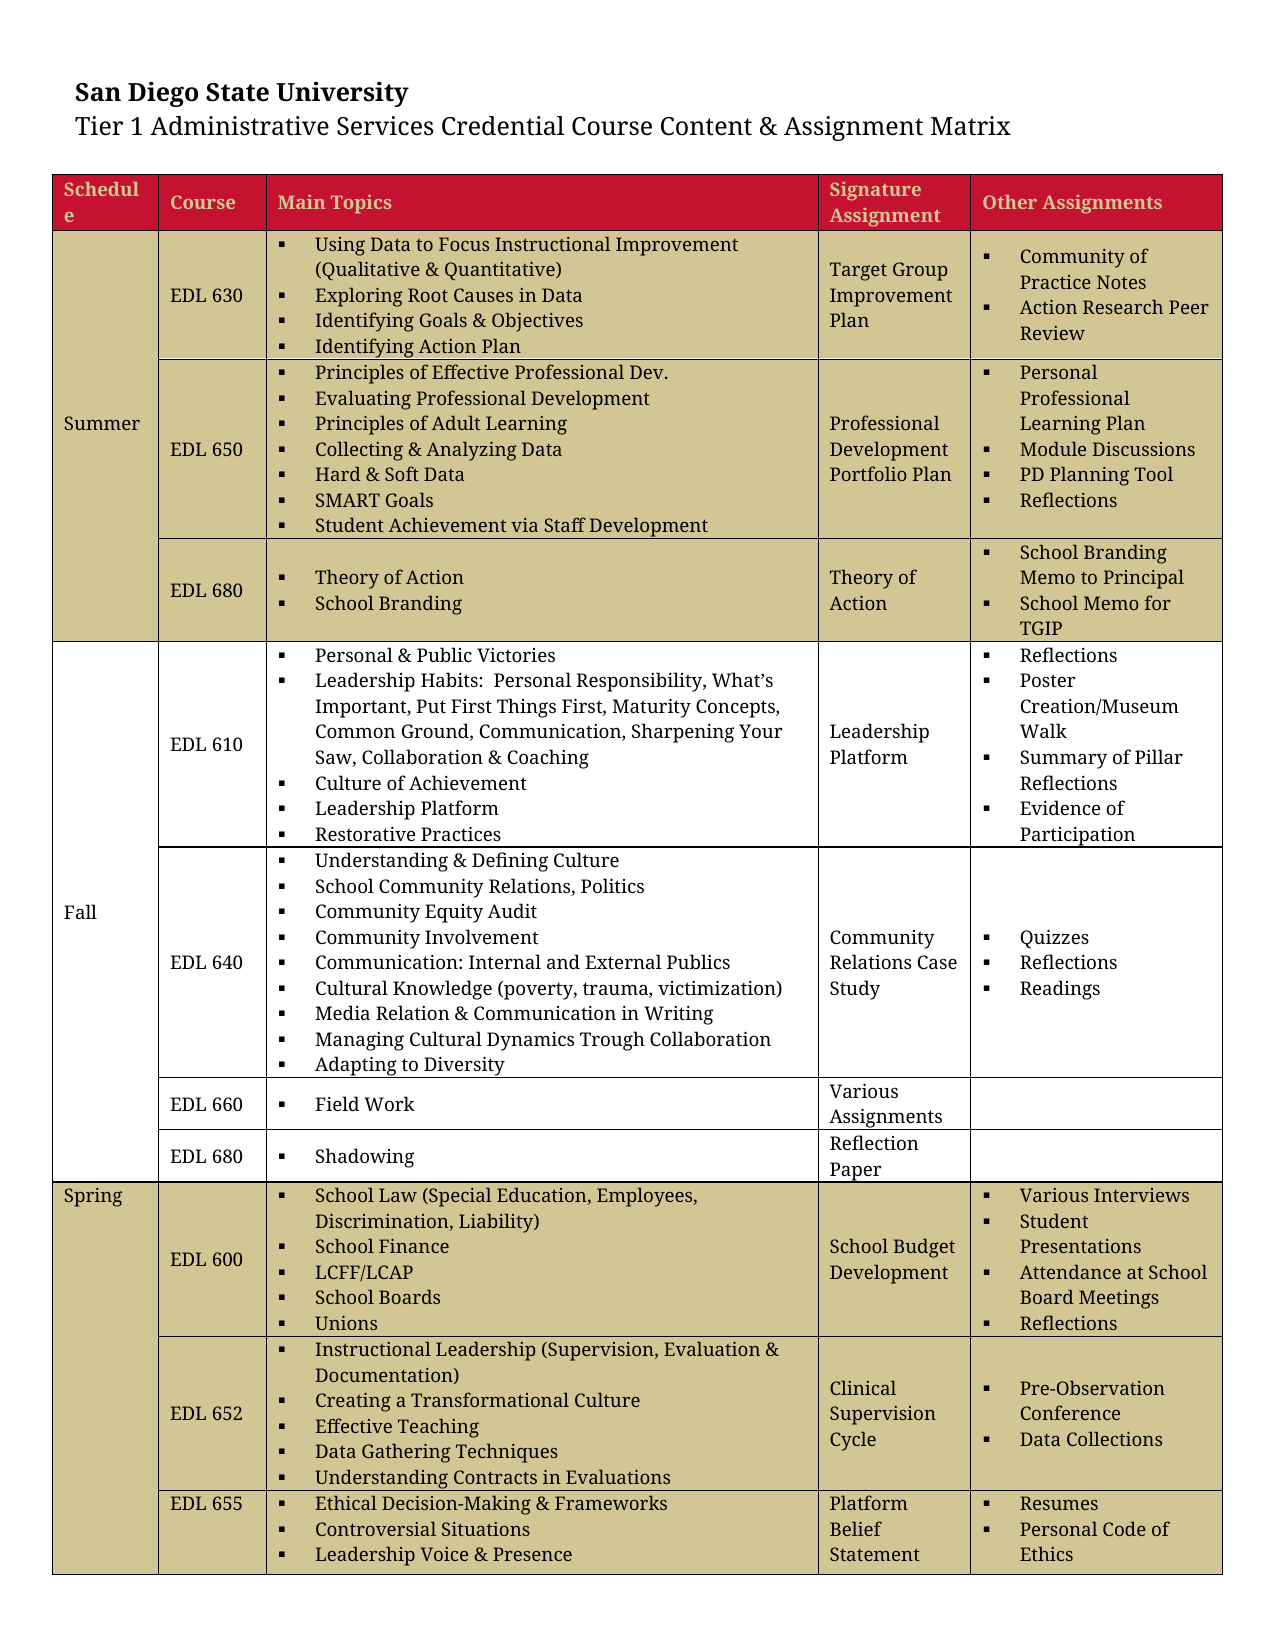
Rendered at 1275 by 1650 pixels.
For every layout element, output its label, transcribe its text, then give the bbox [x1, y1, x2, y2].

table_cell Fall [53, 642, 158, 1181]
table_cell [819, 1491, 970, 1574]
table_cell Personal & Public Victories Leadership Habits: Personal Responsibility, What’s Important, Put First Things First, Maturity Concepts, Common Ground, Communication, Sharpening Your Saw, Collaboration & Coaching Culture of Achievement Leadership Platform Restorative Practices [267, 642, 818, 846]
table_cell Summer [53, 231, 158, 641]
table_cell EDL 652 [159, 1337, 266, 1490]
table_header Main Topics [267, 175, 818, 230]
table_cell Community Relations Case Study [819, 848, 970, 1077]
table_header Course [159, 175, 266, 230]
table_cell Using Data to Focus Instructional Improvement (Qualitative & Quantitative) Exploring Root Causes in Data Identifying Goals & Objectives Identifying Action Plan [267, 231, 818, 358]
table_cell Professional Development Portfolio Plan [819, 360, 970, 538]
table_cell Clinical Supervision Cycle [819, 1337, 970, 1490]
table_cell EDL 660 [159, 1078, 266, 1129]
table_cell Target Group Improvement Plan [819, 231, 970, 358]
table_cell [971, 1491, 1222, 1574]
table_cell Personal Professional Learning Plan Module Discussions PD Planning Tool Reflections [971, 360, 1222, 538]
table_cell Principles of Effective Professional Dev. Evaluating Professional Development Principles of Adult Learning Collecting & Analyzing Data Hard & Soft Data SMART Goals Student Achievement via Staff Development [267, 360, 818, 538]
table_cell Understanding & Defining Culture School Community Relations, Politics Community Equity Audit Community Involvement Communication: Internal and External Publics Cultural Knowledge (poverty, trauma, victimization) Media Relation & Communication in Writing Managing Cultural Dynamics Trough Collaboration Adapting to Diversity [267, 848, 818, 1077]
table_cell Field Work [267, 1078, 818, 1129]
table_cell School Branding Memo to Principal School Memo for TGIP [971, 539, 1222, 641]
table_cell EDL 680 [159, 539, 266, 641]
table_cell School Budget Development [819, 1183, 970, 1336]
table_cell Theory of Action School Branding [267, 539, 818, 641]
table_header Schedule [53, 175, 158, 230]
table_cell Leadership Platform [819, 642, 970, 846]
table_cell Various Interviews Student Presentations Attendance at School Board Meetings Reflections [971, 1183, 1222, 1336]
table_cell EDL 610 [159, 642, 266, 846]
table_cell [267, 1491, 818, 1574]
table_cell Reflection Paper [819, 1130, 970, 1181]
table_cell EDL 650 [159, 360, 266, 538]
table_header Signature Assignment [819, 175, 970, 230]
table_cell EDL 600 [159, 1183, 266, 1336]
table_cell Community of Practice Notes Action Research Peer Review [971, 231, 1222, 358]
table_cell Quizzes Reflections Readings [971, 848, 1222, 1077]
table_cell School Law (Special Education, Employees, Discrimination, Liability) School Finance LCFF/LCAP School Boards Unions [267, 1183, 818, 1336]
table_cell Pre-Observation Conference Data Collections [971, 1337, 1222, 1490]
table_cell Spring [53, 1183, 158, 1574]
table_cell [971, 1130, 1222, 1181]
table_cell Reflections Poster Creation/Museum Walk Summary of Pillar Reflections Evidence of Participation [971, 642, 1222, 846]
table_cell EDL 655 [159, 1491, 266, 1574]
table_cell EDL 680 [159, 1130, 266, 1181]
table_cell Various Assignments [819, 1078, 970, 1129]
table_cell Instructional Leadership (Supervision, Evaluation & Documentation) Creating a Transformational Culture Effective Teaching Data Gathering Techniques Understanding Contracts in Evaluations [267, 1337, 818, 1490]
table_cell EDL 640 [159, 848, 266, 1077]
table_cell [971, 1078, 1222, 1129]
table_cell EDL 630 [159, 231, 266, 358]
table_header Other Assignments [971, 175, 1222, 230]
table_cell Shadowing [267, 1130, 818, 1181]
table_cell Theory of Action [819, 539, 970, 641]
